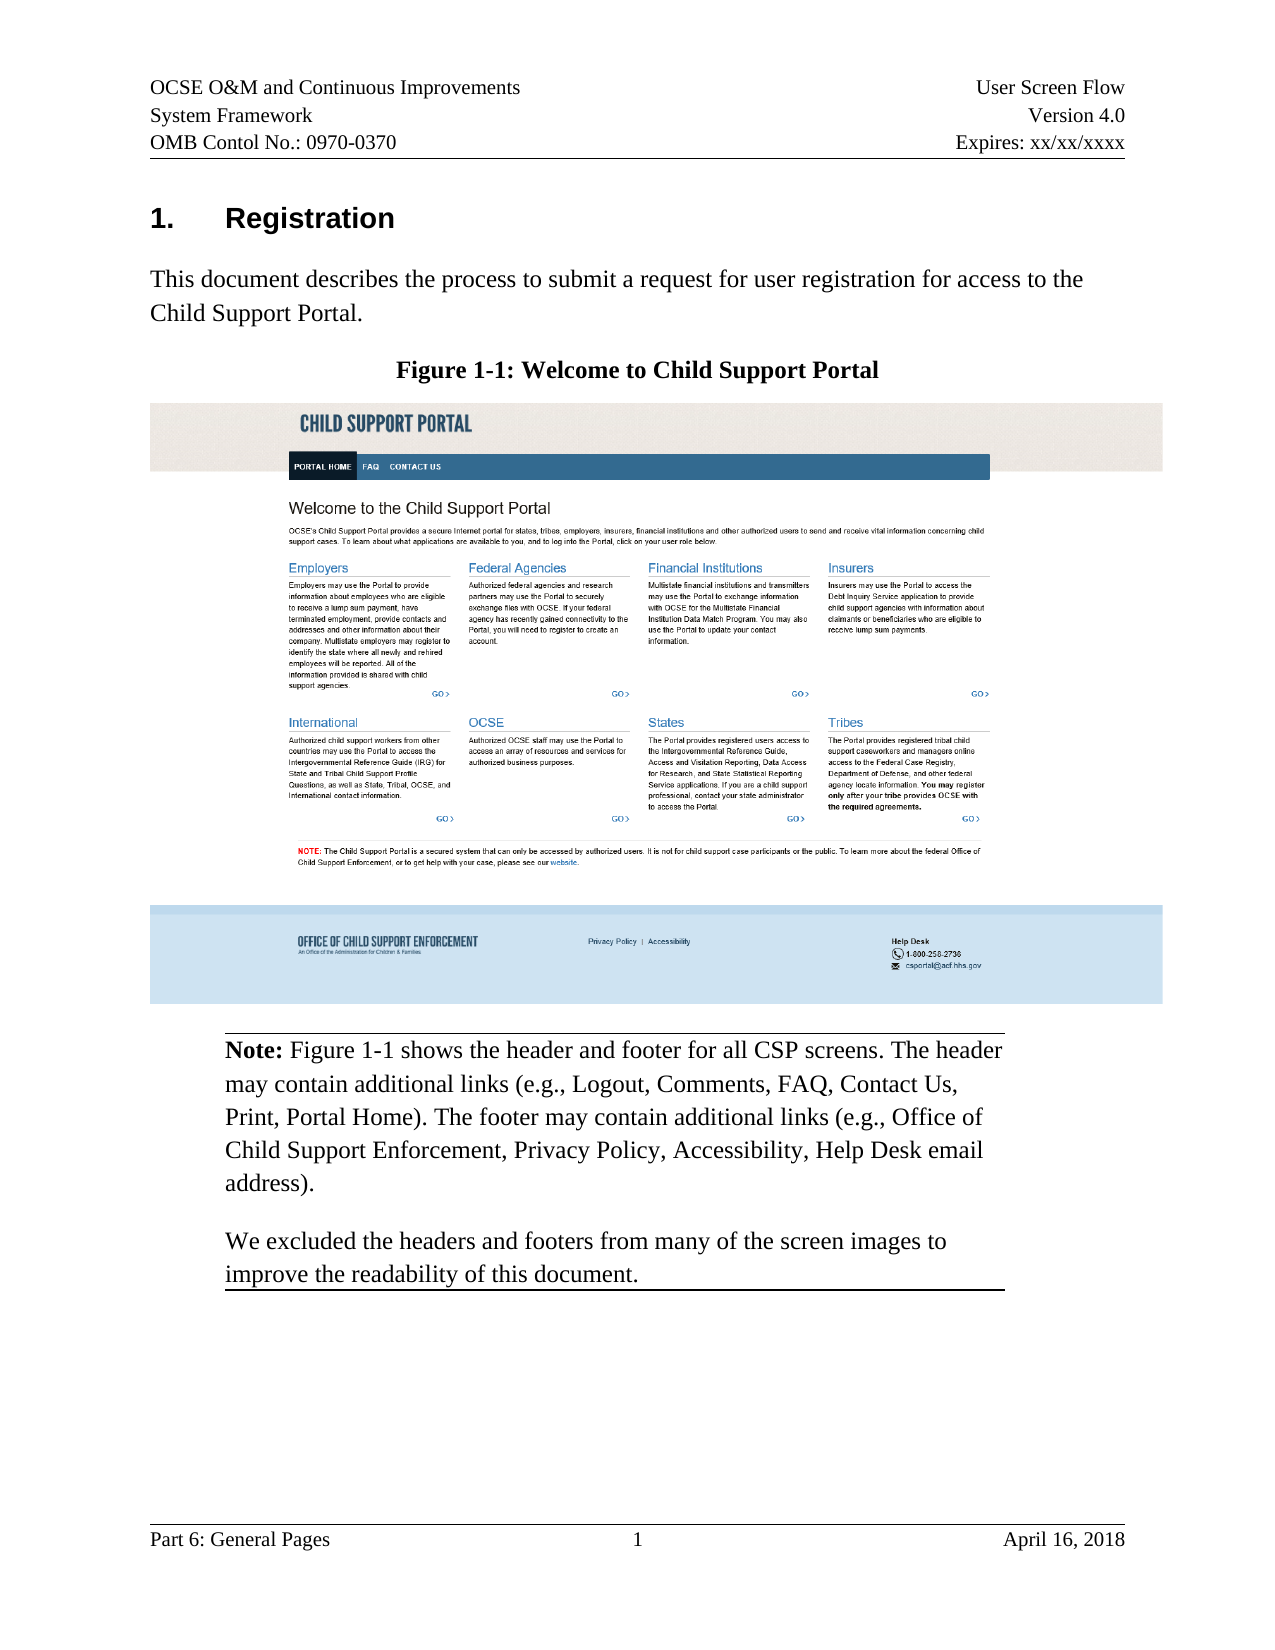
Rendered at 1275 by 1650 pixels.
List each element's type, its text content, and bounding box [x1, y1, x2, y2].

text This document describes the process to submit a request for user registration for access to the Child Support Portal. [150, 264, 1125, 326]
picture [150, 403, 1163, 1004]
text Note: Figure 1-1 shows the header and footer for all CSP screens. The header may contain additional links (e.g., Logout, Comments, FAQ, Contact Us, Print, Portal Home). The footer may contain additional links (e.g., Office of Child Support Enforcement, Privacy Policy, Accessibility, Help Desk email address). [225, 1034, 1005, 1196]
text We excluded the headers and footers from many of the screen images to improve the readability of this document. [225, 1223, 1005, 1289]
subtitle Registration [150, 201, 1125, 234]
text Figure 1-1: Welcome to Child Support Portal [150, 356, 1125, 384]
